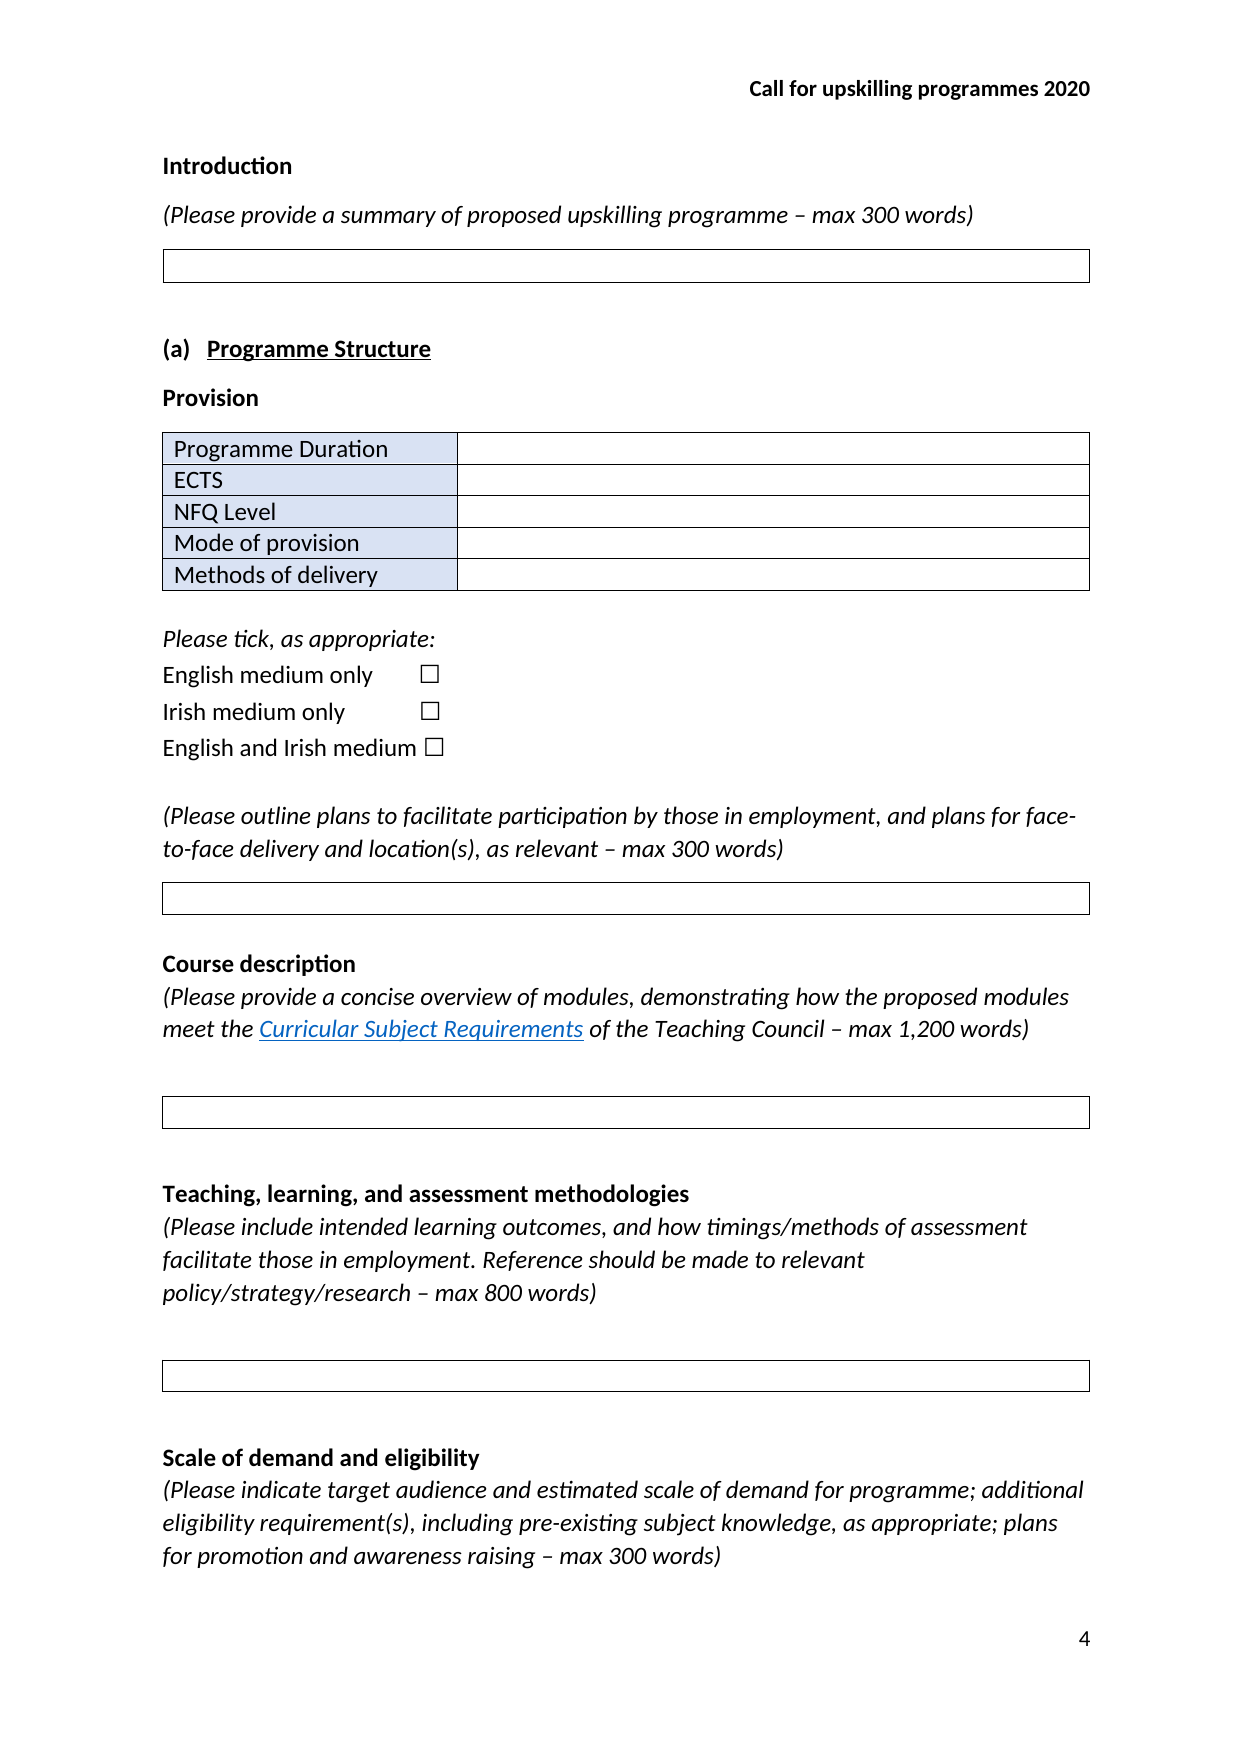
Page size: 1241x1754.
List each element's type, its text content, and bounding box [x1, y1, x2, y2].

text Provision [162, 382, 1090, 413]
table_cell ECTS [163, 465, 457, 495]
table_cell Mode of provision [163, 528, 457, 558]
list (Please include intended learning outcomes, and how timings/methods of assessment facilitate those in employment. Reference should be made to relevant policy/strategy/research – max 800 words) [162, 1211, 1090, 1308]
list (Please indicate target audience and estimated scale of demand for programme; additional eligibility requirement(s), including pre-existing subject knowledge, as appropriate; plans for promotion and awareness raising – max 300 words) [162, 1475, 1090, 1571]
table_header [163, 1361, 1089, 1391]
table_cell Methods of delivery [163, 559, 457, 590]
text Introduction [162, 150, 1090, 181]
text (Please provide a summary of proposed upskilling programme – max 300 words) [162, 199, 1090, 230]
list Programme Structure [162, 333, 1090, 363]
list (Please outline plans to facilitate participation by those in employment, and plans for face-to-face delivery and location(s), as relevant – max 300 words) [162, 800, 1090, 863]
list Scale of demand and eligibility [162, 1442, 1090, 1472]
table_header [458, 433, 1089, 463]
list Please tick, as appropriate: [162, 624, 1090, 654]
table_header [163, 883, 1089, 914]
list Irish medium only [162, 693, 1090, 727]
table_header Programme Duration [163, 433, 457, 463]
list Teaching, learning, and assessment methodologies [162, 1178, 1090, 1209]
table_header [164, 250, 1089, 282]
table_cell [458, 559, 1089, 590]
table_cell [458, 465, 1089, 495]
list Course description [162, 948, 1090, 978]
table_cell [458, 528, 1089, 558]
table_header [163, 1097, 1089, 1128]
list English and Irish medium [162, 730, 1090, 764]
list English medium only [162, 657, 1090, 691]
list (Please provide a concise overview of modules, demonstrating how the proposed modules meet the Curricular Subject Requirements of the Teaching Council – max 1,200 words) [162, 981, 1090, 1044]
table_cell [458, 496, 1089, 527]
table_cell NFQ Level [163, 496, 457, 527]
